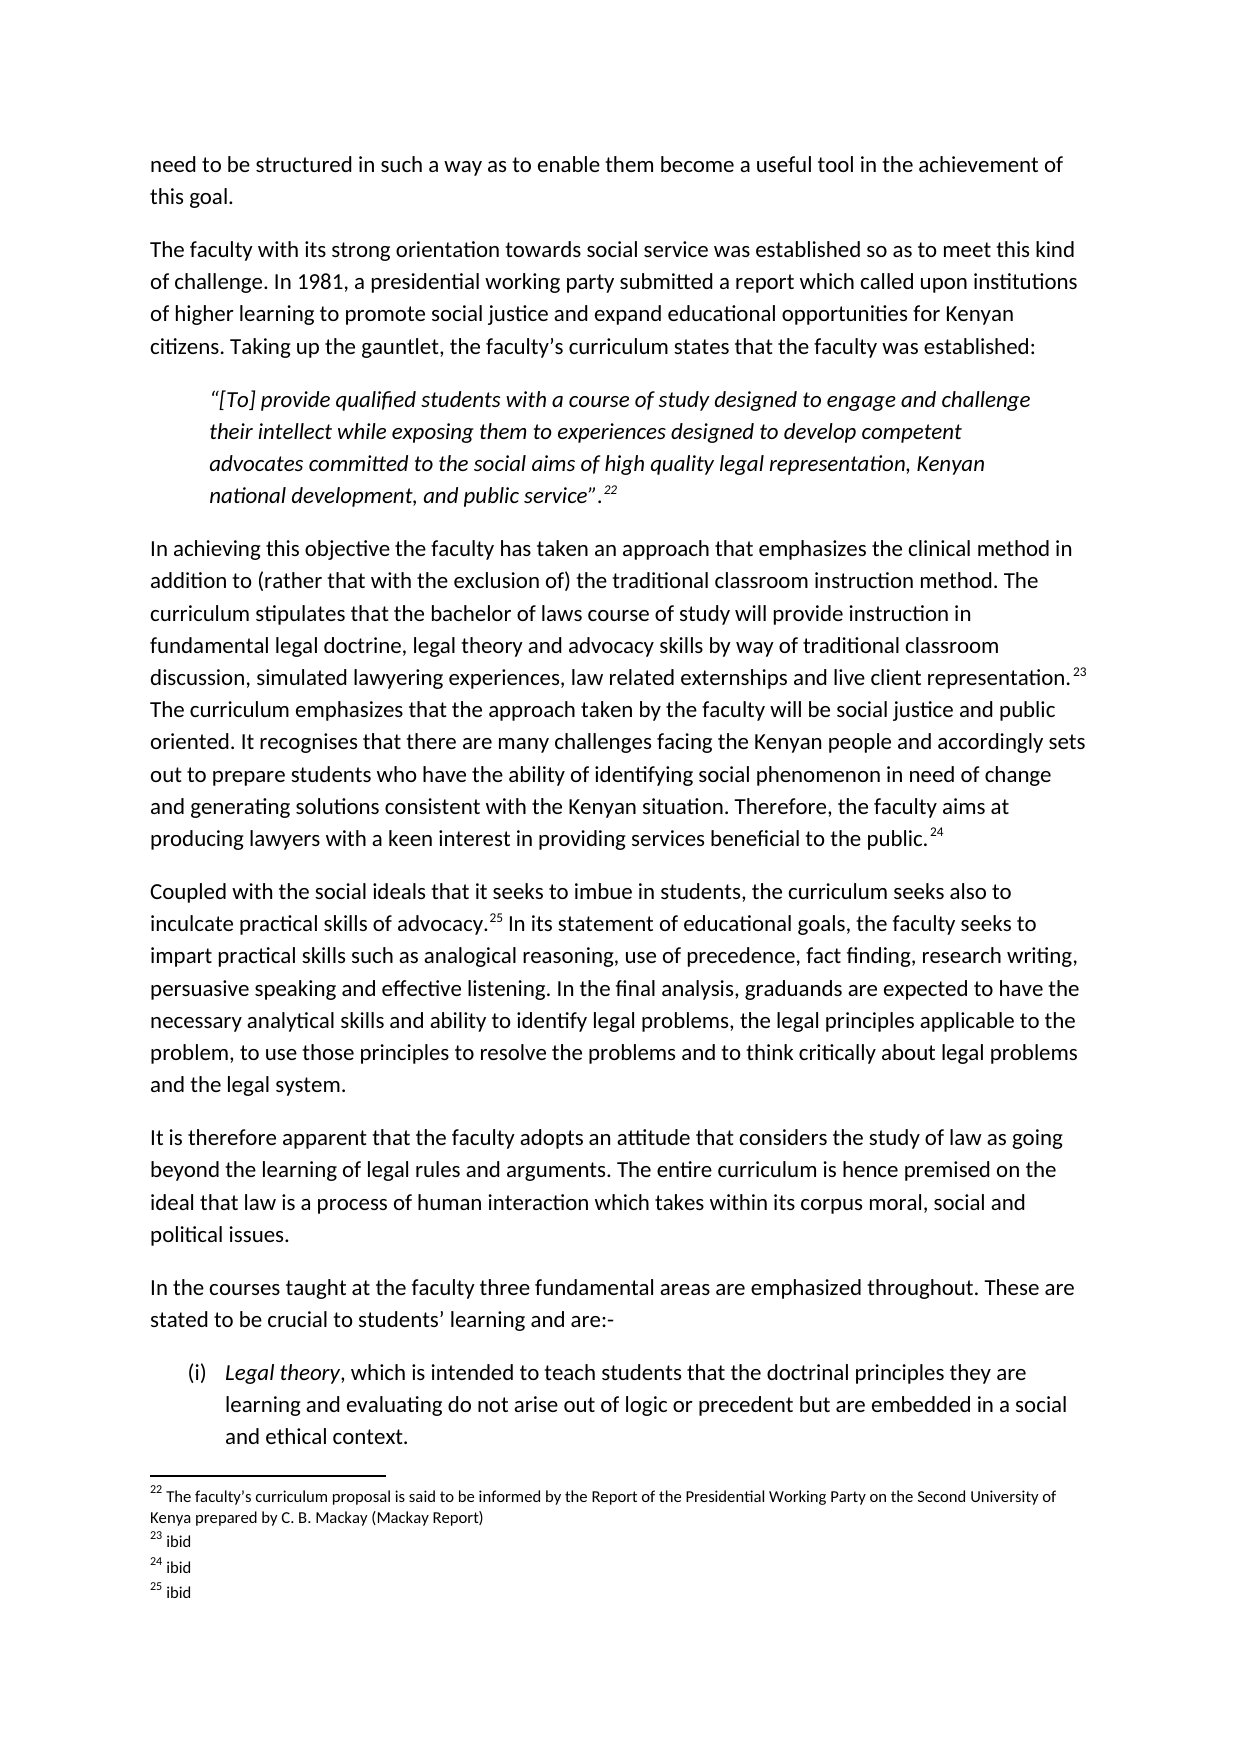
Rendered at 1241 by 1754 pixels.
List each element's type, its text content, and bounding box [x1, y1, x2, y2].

text It is therefore apparent that the faculty adopts an attitude that considers the study of law as going beyond the learning of legal rules and arguments. The entire curriculum is hence premised on the ideal that law is a process of human interaction which takes within its corpus moral, social and political issues. [150, 1123, 1090, 1248]
text The faculty with its strong orientation towards social service was established so as to meet this kind of challenge. In 1981, a presidential working party submitted a report which called upon institutions of higher learning to promote social justice and expand educational opportunities for Kenyan citizens. Taking up the gauntlet, the faculty’s curriculum states that the faculty was established: [150, 235, 1090, 360]
text In the courses taught at the faculty three fundamental areas are emphasized throughout. These are stated to be crucial to students’ learning and are:- [150, 1273, 1090, 1333]
text “[To] provide qualified students with a course of study designed to engage and challenge their intellect while exposing them to experiences designed to develop competent advocates committed to the social aims of high quality legal representation, Kenyan national development, and public service”. [209, 385, 1036, 509]
text In achieving this objective the faculty has taken an approach that emphasizes the clinical method in addition to (rather that with the exclusion of) the traditional classroom instruction method. The curriculum stipulates that the bachelor of laws course of study will provide instruction in fundamental legal doctrine, legal theory and advocacy skills by way of traditional classroom discussion, simulated lawyering experiences, law related externships and live client representation. The curriculum emphasizes that the approach taken by the faculty will be social justice and public oriented. It recognises that there are many challenges facing the Kenyan people and accordingly sets out to prepare students who have the ability of identifying social phenomenon in need of change and generating solutions consistent with the Kenyan situation. Therefore, the faculty aims at producing lawyers with a keen interest in providing services beneficial to the public. [150, 534, 1090, 852]
text Coupled with the social ideals that it seeks to imbue in students, the curriculum seeks also to inculcate practical skills of advocacy. In its statement of educational goals, the faculty seeks to impart practical skills such as analogical reasoning, use of precedence, fact finding, research writing, persuasive speaking and effective listening. In the final analysis, graduands are expected to have the necessary analytical skills and ability to identify legal problems, the legal principles applicable to the problem, to use those principles to resolve the problems and to think critically about legal problems and the legal system. [150, 877, 1090, 1098]
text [150, 150, 1090, 210]
list Legal theory, which is intended to teach students that the doctrinal principles they are learning and evaluating do not arise out of logic or precedent but are embedded in a social and ethical context. [187, 1358, 1090, 1450]
